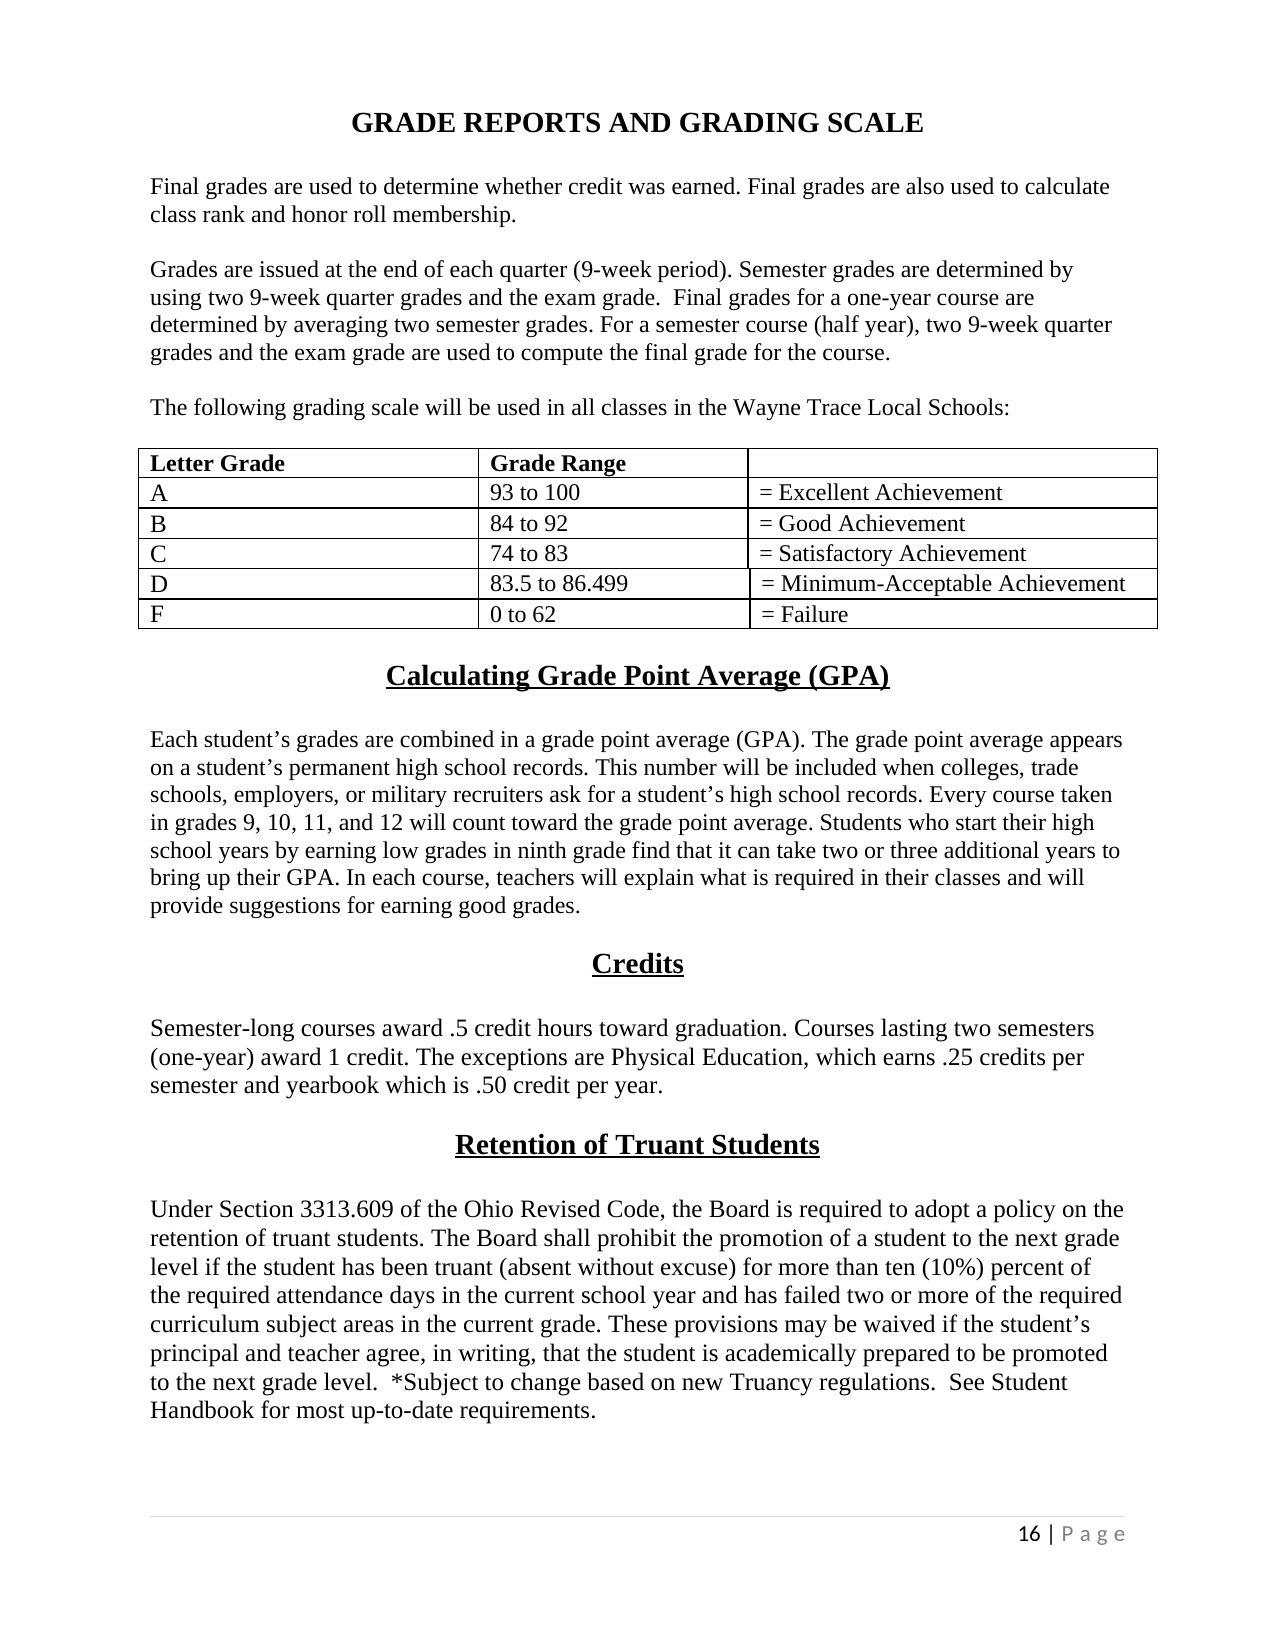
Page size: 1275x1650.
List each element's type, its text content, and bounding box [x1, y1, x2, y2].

text GRADE REPORTS AND GRADING SCALE [150, 105, 1125, 138]
table_cell F [139, 600, 478, 628]
table_cell B [139, 509, 478, 537]
text Semester-long courses award .5 credit hours toward graduation. Courses lasting two semesters (one-year) award 1 credit. The exceptions are Physical Education, which earns .25 credits per semester and yearbook which is .50 credit per year. [150, 1013, 1125, 1099]
table_cell = Satisfactory Achievement [749, 539, 1157, 568]
table_cell 0 to 62 [479, 600, 749, 628]
text Grades are issued at the end of each quarter (9-week period). Semester grades are determined by using two 9-week quarter grades and the exam grade. Final grades for a one-year course are determined by averaging two semester grades. For a semester course (half year), two 9-week quarter grades and the exam grade are used to compute the final grade for the course. [150, 255, 1125, 365]
table_cell D [139, 569, 478, 598]
text Calculating Grade Point Average (GPA) [150, 658, 1125, 692]
text Credits [150, 946, 1125, 979]
table_cell = Failure [751, 600, 1157, 628]
table_header [749, 449, 1157, 477]
text Retention of Truant Students [150, 1127, 1125, 1161]
table_cell A [139, 478, 478, 507]
table_cell 74 to 83 [479, 539, 747, 568]
table_cell = Excellent Achievement [749, 478, 1157, 507]
table_cell 83.5 to 86.499 [479, 569, 749, 598]
table_header Grade Range [479, 449, 747, 477]
text Each student’s grades are combined in a grade point average (GPA). The grade point average appears on a student’s permanent high school records. This number will be included when colleges, trade schools, employers, or military recruiters ask for a student’s high school records. Every course taken in grades 9, 10, 11, and 12 will count toward the grade point average. Students who start their high school years by earning low grades in ninth grade find that it can take two or three additional years to bring up their GPA. In each course, teachers will explain what is required in their classes and will provide suggestions for earning good grades. [150, 725, 1125, 918]
table_header Letter Grade [139, 449, 478, 477]
table_cell C [139, 539, 478, 568]
text The following grading scale will be used in all classes in the Wayne Trace Local Schools: [150, 393, 1125, 421]
text Final grades are used to determine whether credit was earned. Final grades are also used to calculate class rank and honor roll membership. [150, 172, 1125, 227]
table_cell = Good Achievement [749, 509, 1157, 537]
table_cell 84 to 92 [479, 509, 747, 537]
table_cell = Minimum-Acceptable Achievement [751, 569, 1157, 598]
table_cell 93 to 100 [479, 478, 747, 507]
text Under Section 3313.609 of the Ohio Revised Code, the Board is required to adopt a policy on the retention of truant students. The Board shall prohibit the promotion of a student to the next grade level if the student has been truant (absent without excuse) for more than ten (10%) percent of the required attendance days in the current school year and has failed two or more of the required curriculum subject areas in the current grade. These provisions may be waived if the student’s principal and teacher agree, in writing, that the student is academically prepared to be promoted to the next grade level. *Subject to change based on new Truancy regulations. See Student Handbook for most up-to-date requirements. [150, 1194, 1125, 1424]
